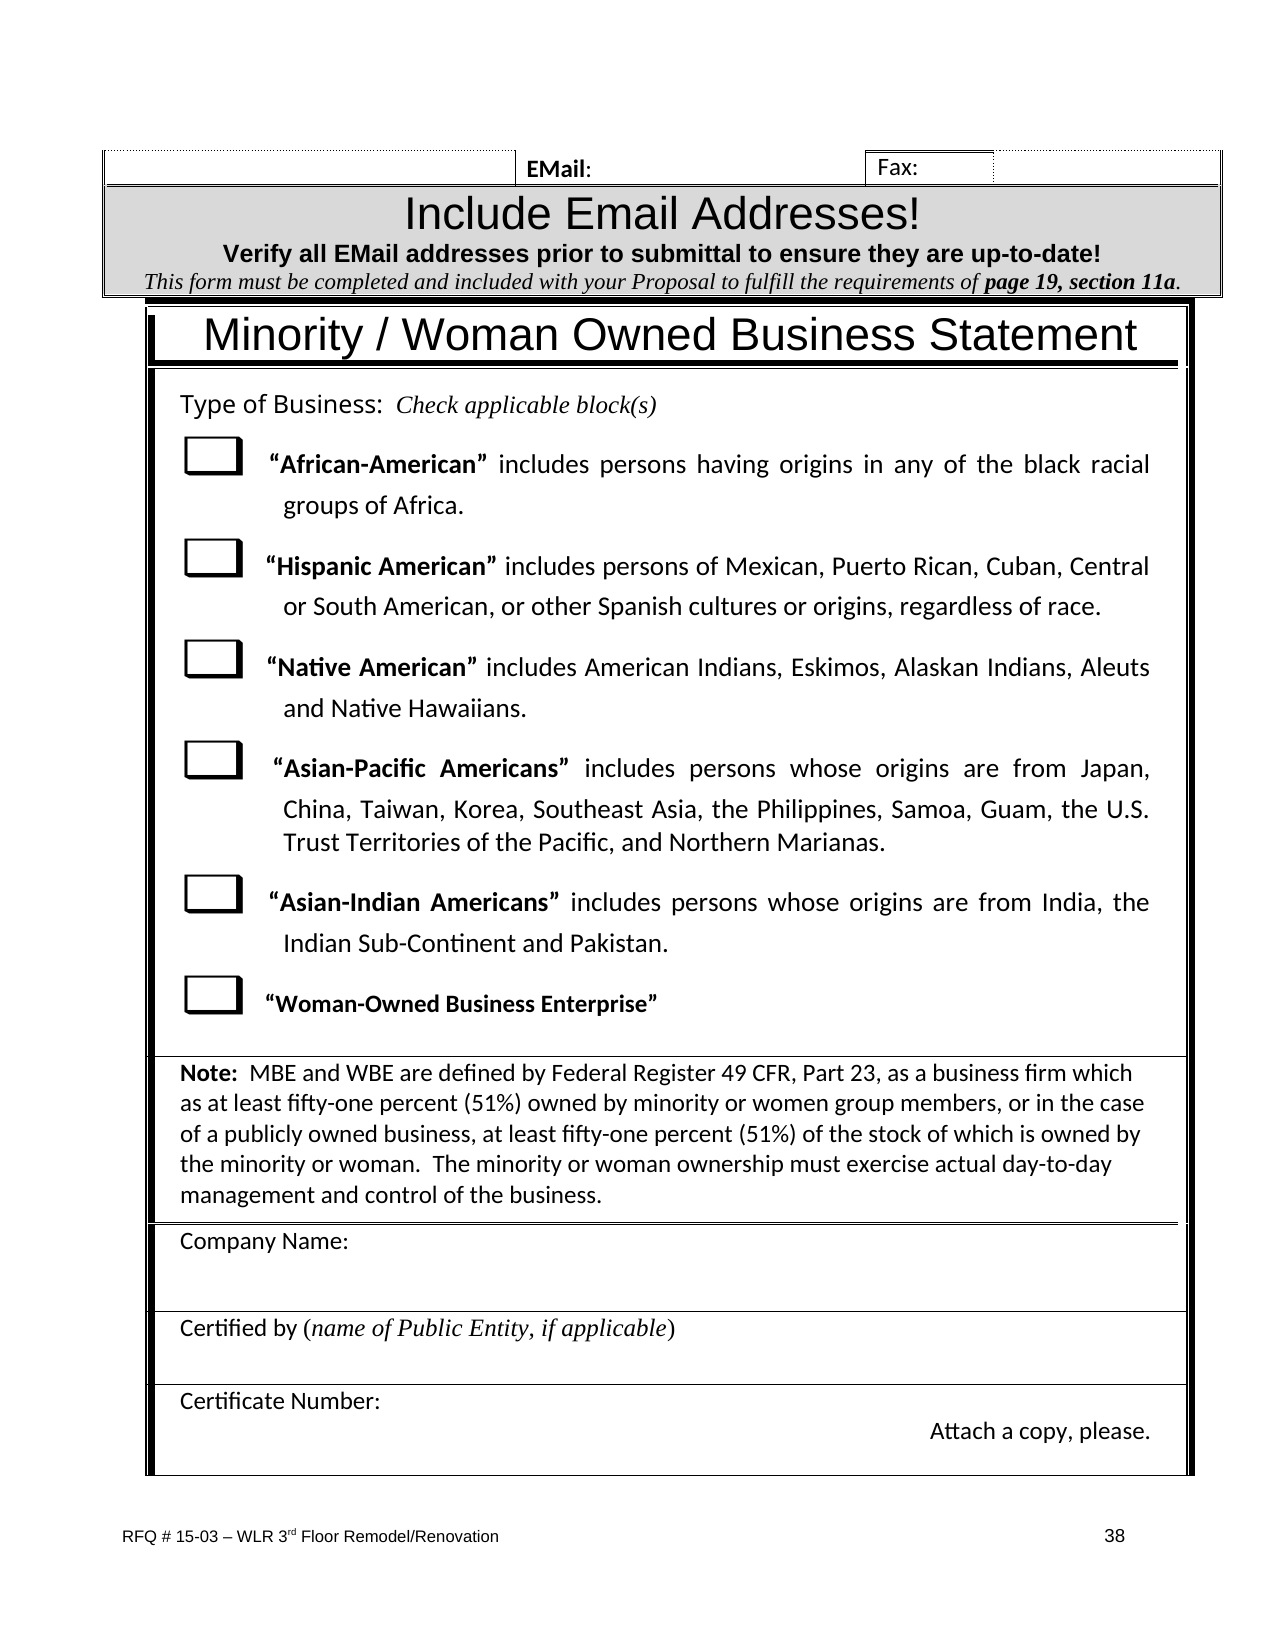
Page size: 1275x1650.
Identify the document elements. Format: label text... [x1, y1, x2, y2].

table_header Minority / Woman Owned Business Statement [150, 307, 1186, 360]
table_cell Certificate Number: Attach a copy, please. [155, 1385, 1186, 1475]
table_cell [105, 150, 515, 184]
table_cell [994, 150, 1220, 184]
table_cell Include Email Addresses! Verify all EMail addresses prior to submittal to ensure they are up-to-date! This form must be completed and included with your Proposal to fulfill the requirements of page 19, section 11a. [105, 184, 1220, 294]
table_cell Type of Business: Check applicable block(s) ❑ “African-American” includes persons having origins in any of the black racial groups of Africa. ❑ “Hispanic American” includes persons of Mexican, Puerto Rican, Cuban, Central or South American, or other Spanish cultures or origins, regardless of race. ❑ “Native American” includes American Indians, Eskimos, Alaskan Indians, Aleuts and Native Hawaiians. ❑ “Asian-Pacific Americans” includes persons whose origins are from Japan, China, Taiwan, Korea, Southeast Asia, the Philippines, Samoa, Guam, the U.S. Trust Territories of the Pacific, and Northern Marianas. ❑ “Asian-Indian Americans” includes persons whose origins are from India, the Indian Sub-Continent and Pakistan. ❑ “Woman-Owned Business Enterprise” [150, 360, 1189, 1056]
table_cell Company Name: [150, 1222, 1189, 1311]
table_cell Certified by (name of Public Entity, if applicable) [155, 1312, 1186, 1384]
table_cell Note: MBE and WBE are defined by Federal Register 49 CFR, Part 23, as a business firm which as at least fifty-one percent (51%) owned by minority or women group members, or in the case of a publicly owned business, at least fifty-one percent (51%) of the stock of which is owned by the minority or woman. The minority or woman ownership must exercise actual day-to-day management and control of the business. [155, 1057, 1186, 1222]
table_cell Fax: [866, 153, 994, 184]
